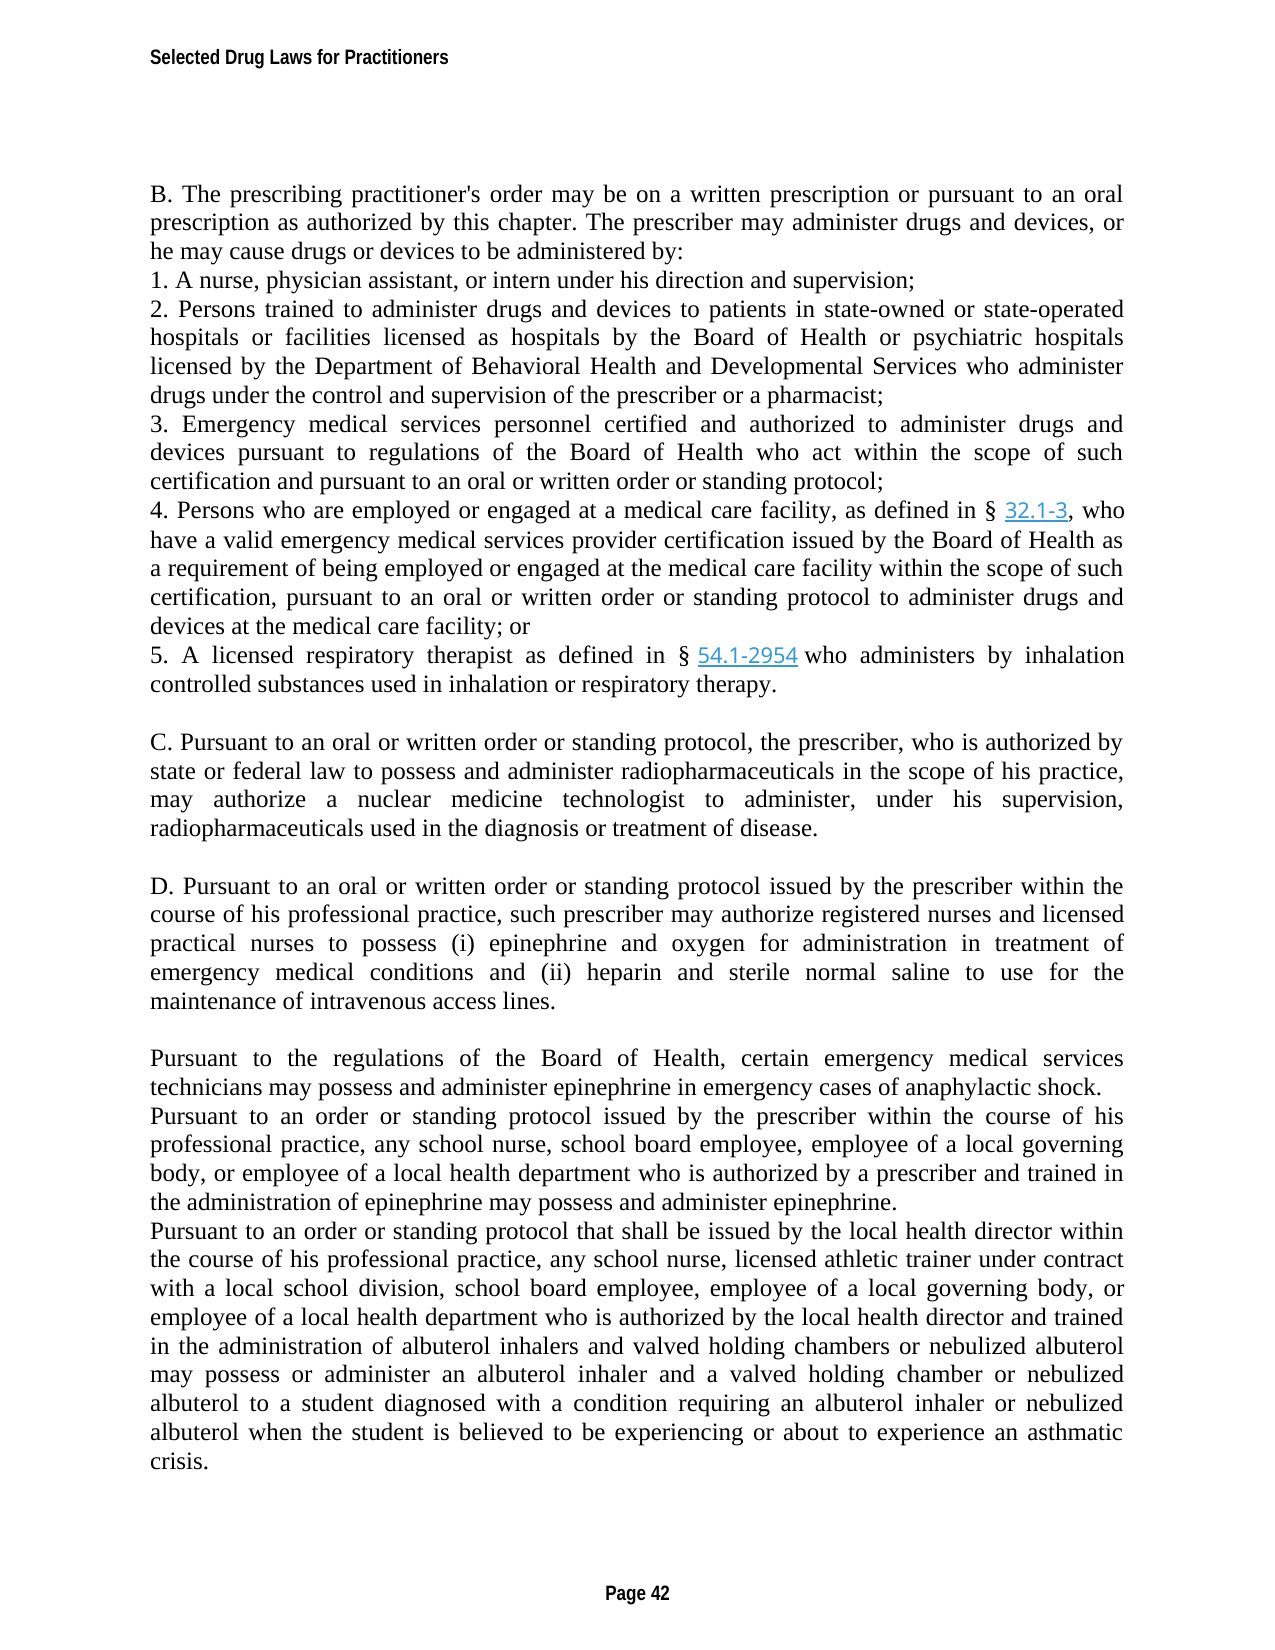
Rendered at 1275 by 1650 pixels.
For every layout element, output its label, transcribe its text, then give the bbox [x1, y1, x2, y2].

text 5. A licensed respiratory therapist as defined in § 54.1-2954 who administers by inhalation controlled substances used in inhalation or respiratory therapy. [150, 640, 1125, 698]
text C. Pursuant to an oral or written order or standing protocol, the prescriber, who is authorized by state or federal law to possess and administer radiopharmaceuticals in the scope of his practice, may authorize a nuclear medicine technologist to administer, under his supervision, radiopharmaceuticals used in the diagnosis or treatment of disease. [150, 727, 1125, 842]
text 3. Emergency medical services personnel certified and authorized to administer drugs and devices pursuant to regulations of the Board of Health who act within the scope of such certification and pursuant to an oral or written order or standing protocol; [150, 409, 1125, 495]
text Pursuant to an order or standing protocol issued by the prescriber within the course of his professional practice, any school nurse, school board employee, employee of a local governing body, or employee of a local health department who is authorized by a prescriber and trained in the administration of epinephrine may possess and administer epinephrine. [150, 1101, 1125, 1216]
text 4. Persons who are employed or engaged at a medical care facility, as defined in § 32.1-3, who have a valid emergency medical services provider certification issued by the Board of Health as a requirement of being employed or engaged at the medical care facility within the scope of such certification, pursuant to an oral or written order or standing protocol to administer drugs and devices at the medical care facility; or [150, 495, 1125, 640]
text Pursuant to the regulations of the Board of Health, certain emergency medical services technicians may possess and administer epinephrine in emergency cases of anaphylactic shock. [150, 1043, 1125, 1101]
text 1. A nurse, physician assistant, or intern under his direction and supervision; [150, 265, 1125, 294]
text B. The prescribing practitioner's order may be on a written prescription or pursuant to an oral prescription as authorized by this chapter. The prescriber may administer drugs and devices, or he may cause drugs or devices to be administered by: [150, 179, 1125, 265]
text D. Pursuant to an oral or written order or standing protocol issued by the prescriber within the course of his professional practice, such prescriber may authorize registered nurses and licensed practical nurses to possess (i) epinephrine and oxygen for administration in treatment of emergency medical conditions and (ii) heparin and sterile normal saline to use for the maintenance of intravenous access lines. [150, 871, 1125, 1014]
text 2. Persons trained to administer drugs and devices to patients in state-owned or state-operated hospitals or facilities licensed as hospitals by the Board of Health or psychiatric hospitals licensed by the Department of Behavioral Health and Developmental Services who administer drugs under the control and supervision of the prescriber or a pharmacist; [150, 294, 1125, 409]
text Pursuant to an order or standing protocol that shall be issued by the local health director within the course of his professional practice, any school nurse, licensed athletic trainer under contract with a local school division, school board employee, employee of a local governing body, or employee of a local health department who is authorized by the local health director and trained in the administration of albuterol inhalers and valved holding chambers or nebulized albuterol may possess or administer an albuterol inhaler and a valved holding chamber or nebulized albuterol to a student diagnosed with a condition requiring an albuterol inhaler or nebulized albuterol when the student is believed to be experiencing or about to experience an asthmatic crisis. [150, 1216, 1125, 1474]
